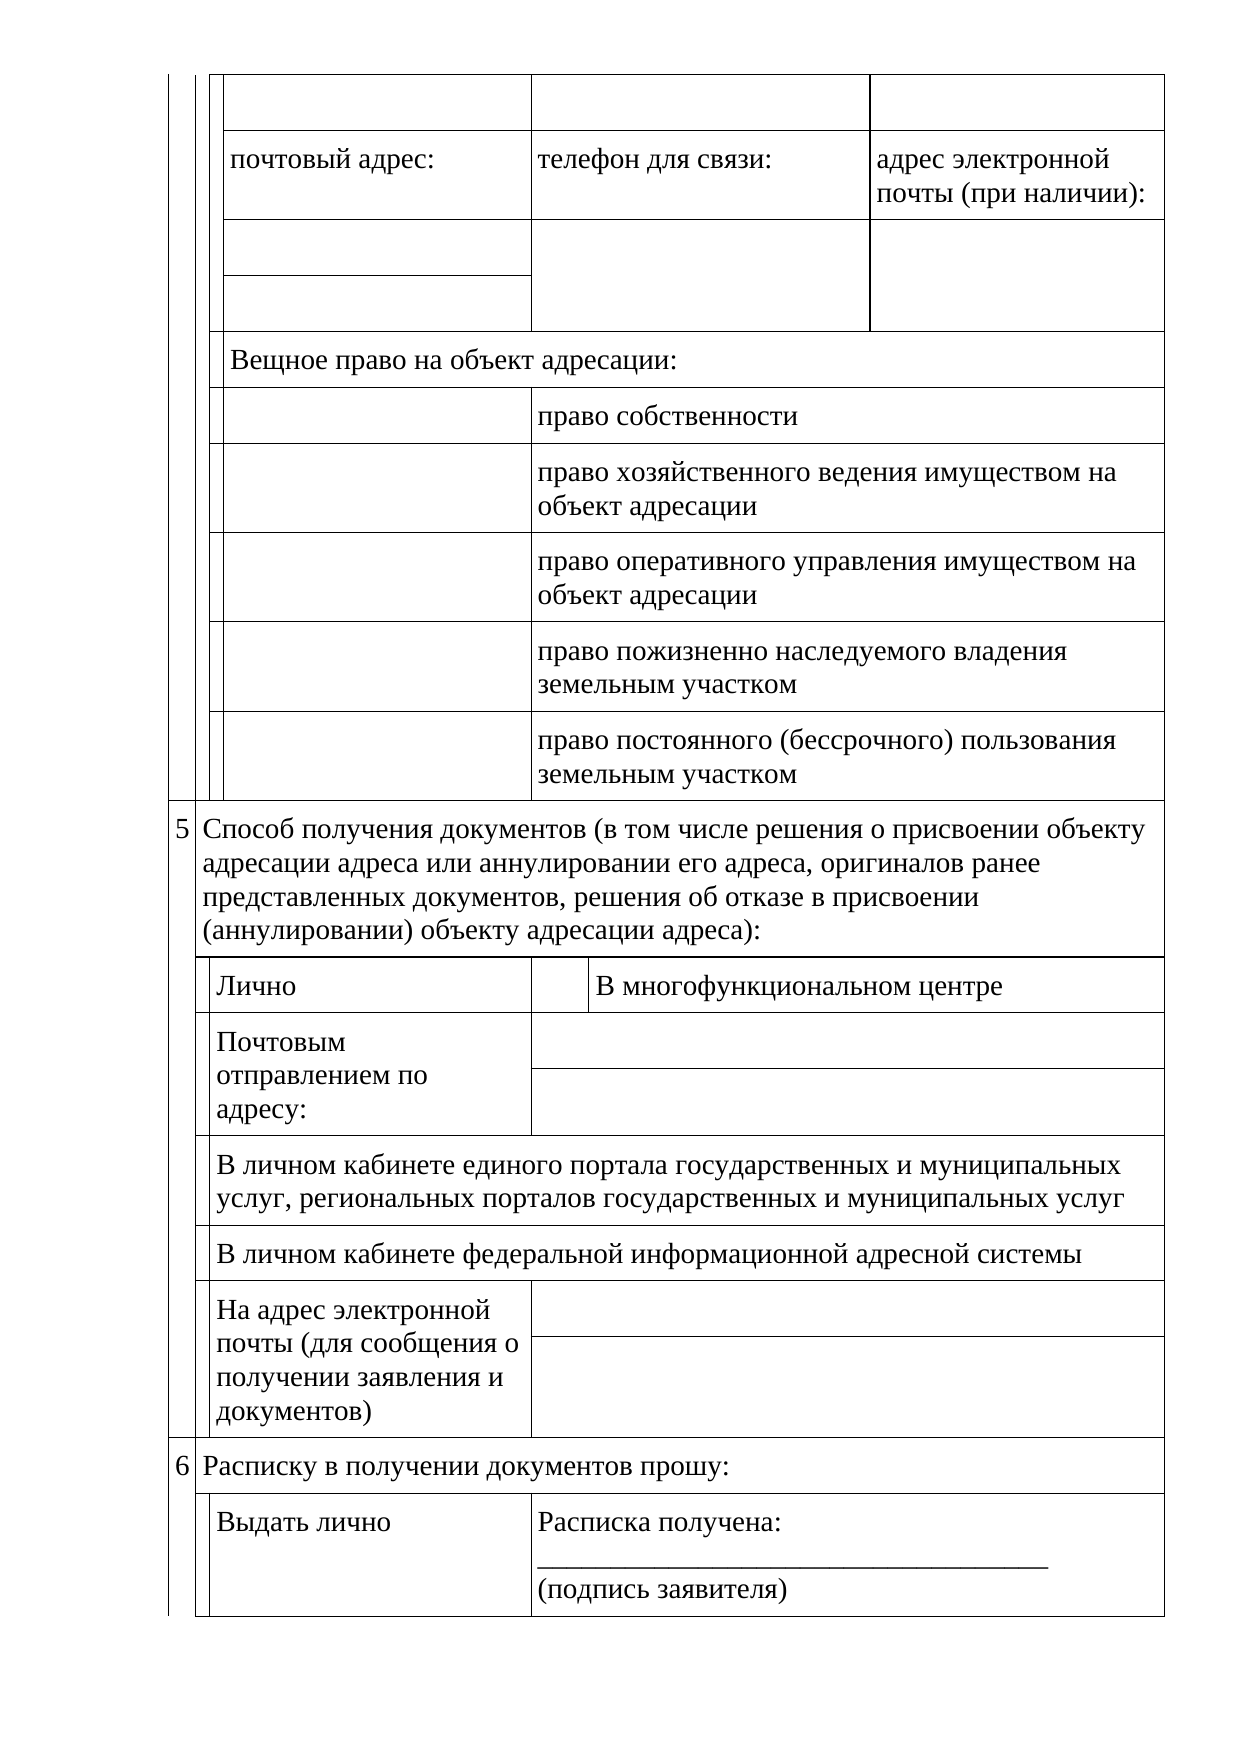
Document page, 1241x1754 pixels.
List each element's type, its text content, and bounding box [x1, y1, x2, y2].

table_cell [169, 443, 195, 532]
table_cell [224, 622, 531, 711]
table_cell 6 [169, 1438, 195, 1616]
table_cell почтовый адрес: [224, 131, 531, 219]
table_cell [224, 444, 531, 532]
table_cell [169, 711, 195, 800]
table_cell адрес электронной почты (при наличии): [871, 131, 1164, 219]
table_cell В многофункциональном центре [589, 958, 1164, 1012]
table_cell [196, 387, 209, 442]
table_cell [196, 1013, 209, 1135]
table_cell [169, 621, 195, 711]
table_cell [532, 1337, 1164, 1437]
table_cell [196, 621, 209, 711]
table_cell право пожизненно наследуемого владения земельным участком [532, 622, 1164, 711]
table_cell [210, 332, 223, 387]
table_cell [224, 533, 531, 621]
table_cell [210, 533, 223, 621]
table_cell [169, 1135, 195, 1224]
table_cell Расписку в получении документов прошу: [196, 1438, 1164, 1493]
table_cell 5 [169, 801, 195, 1012]
table_cell [196, 1494, 209, 1616]
table_cell Вещное право на объект адресации: [224, 332, 1164, 387]
table_cell [169, 1280, 195, 1437]
table_cell Почтовым отправлением по адресу: [210, 1013, 531, 1135]
table_cell [532, 958, 588, 1012]
table_cell [532, 1013, 1164, 1068]
table_cell [871, 75, 1164, 130]
table_cell право постоянного (бессрочного) пользования земельным участком [532, 712, 1164, 800]
table_cell [210, 712, 223, 800]
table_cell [532, 75, 869, 130]
table_cell [196, 1281, 209, 1437]
table_cell [210, 388, 223, 442]
table_cell Лично [210, 958, 531, 1012]
table_cell [196, 711, 209, 800]
table_cell Выдать лично [210, 1494, 531, 1616]
table_cell [224, 712, 531, 800]
table_cell телефон для связи: [532, 131, 869, 219]
table_cell [224, 220, 531, 275]
table_cell Способ получения документов (в том числе решения о присвоении объекту адресации адреса или аннулировании его адреса, оригиналов ранее представленных документов, решения об отказе в присвоении (аннулировании) объекту адресации адреса): [196, 801, 1164, 956]
table_cell [196, 1136, 209, 1224]
table_cell [532, 1281, 1164, 1336]
table_cell право оперативного управления имуществом на объект адресации [532, 533, 1164, 621]
table_cell [196, 443, 209, 532]
table_cell Расписка получена: ___________________________________ (подпись заявителя) [532, 1494, 1164, 1616]
table_cell [169, 387, 195, 442]
table_cell [224, 388, 531, 442]
table_cell На адрес электронной почты (для сообщения о получении заявления и документов) [210, 1281, 531, 1437]
table_cell [196, 1226, 209, 1280]
table_cell [224, 276, 531, 331]
table_cell [196, 532, 209, 621]
table_cell [169, 1225, 195, 1280]
table_cell [210, 622, 223, 711]
table_cell [224, 75, 531, 130]
table_cell [169, 1012, 195, 1135]
table_cell [169, 532, 195, 621]
table_cell [196, 958, 209, 1012]
table_cell [210, 444, 223, 532]
table_cell [532, 220, 869, 331]
table_cell В личном кабинете единого портала государственных и муниципальных услуг, региональных порталов государственных и муниципальных услуг [210, 1136, 1164, 1224]
table_cell В личном кабинете федеральной информационной адресной системы [210, 1226, 1164, 1280]
table_cell [532, 1069, 1164, 1135]
table_cell [871, 220, 1164, 331]
table_cell право собственности [532, 388, 1164, 442]
table_cell право хозяйственного ведения имуществом на объект адресации [532, 444, 1164, 532]
